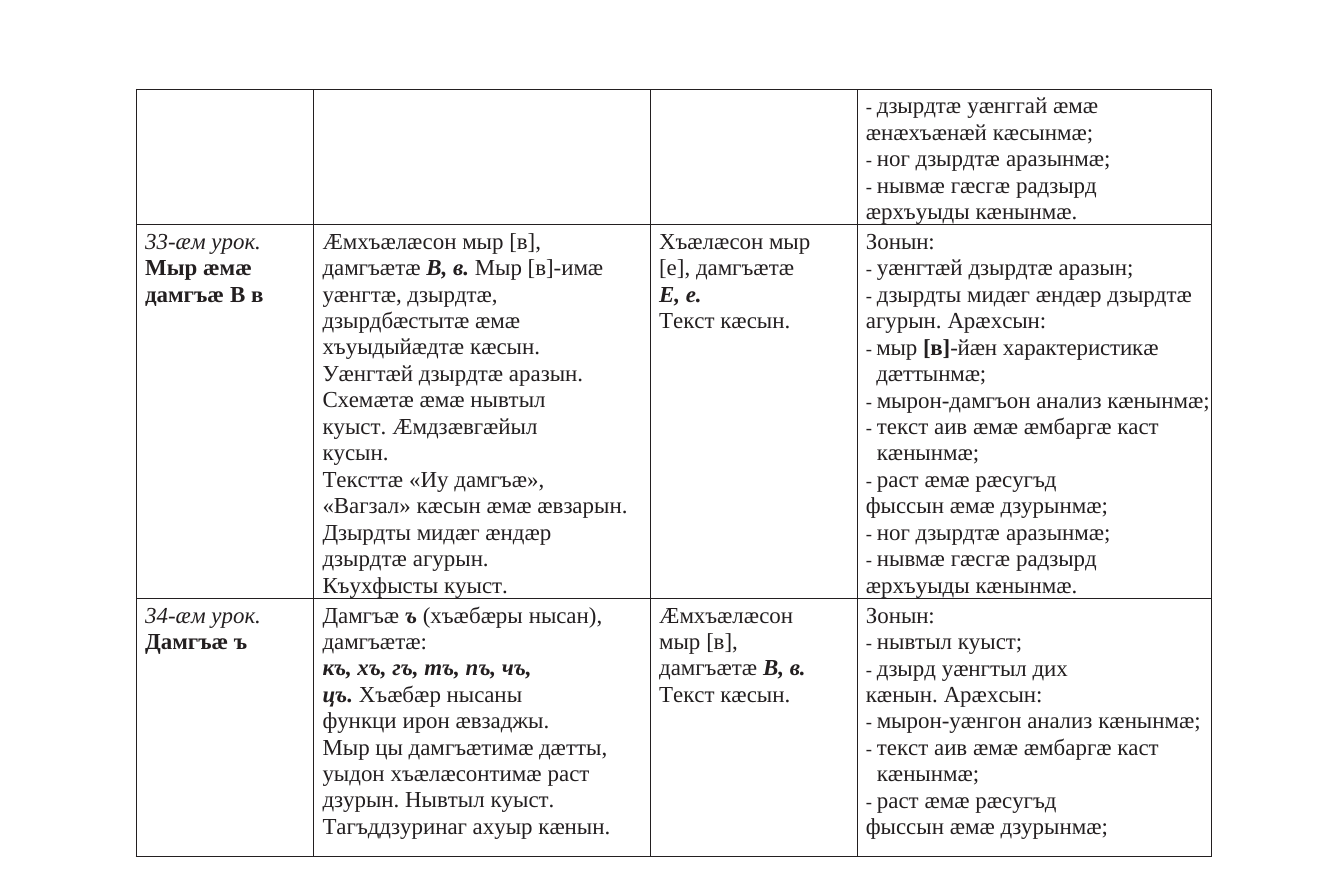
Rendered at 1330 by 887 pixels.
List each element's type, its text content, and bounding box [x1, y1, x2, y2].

table_cell Зонын: уæнгтæй дзырдтæ аразын; дзырдты мидæг æндæр дзырдтæ агурын. Арæхсын: мыр [в]-йæн характеристикæ дæттынмæ; мырон-дамгъон анализ кæнынмæ; текст аив æмæ æмбаргæ каст кæнынмæ; раст æмæ рæсугъд фыссын æмæ дзурынмæ; ног дзырдтæ аразынмæ; нывмæ гæсгæ радзырд æрхъуыды кæнынмæ. [858, 225, 1211, 598]
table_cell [858, 599, 1211, 856]
table_header дзырдтæ уæнггай æмæ æнæхъæнæй кæсынмæ; ног дзырдтæ аразынмæ; нывмæ гæсгæ радзырд æрхъуыды кæнынмæ. [858, 90, 1211, 224]
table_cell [651, 599, 857, 856]
table_cell Хъæлæсон мыр [е], дамгъæтæ Е, е. Текст кæсын. [651, 225, 857, 598]
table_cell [137, 599, 313, 856]
table_header [137, 90, 313, 224]
table_header [651, 90, 857, 224]
table_cell Æмхъæлæсон мыр [в], дамгъæтæ В, в. Мыр [в]-имæ уæнгтæ, дзырдтæ, дзырдбæстытæ æмæ хъуыдыйæдтæ кæсын. Уæнгтæй дзырдтæ аразын. Схемæтæ æмæ нывтыл куыст. Æмдзæвгæйыл кусын. Тексттæ «Иу дамгъæ», «Вагзал» кæсын æмæ æвзарын. Дзырдты мидæг æндæр дзырдтæ агурын. Къухфысты куыст. [314, 225, 650, 598]
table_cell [314, 599, 650, 856]
table_header [314, 90, 650, 224]
table_cell 33-æм урок. Мыр æмæ дамгъæ В в [137, 225, 313, 598]
